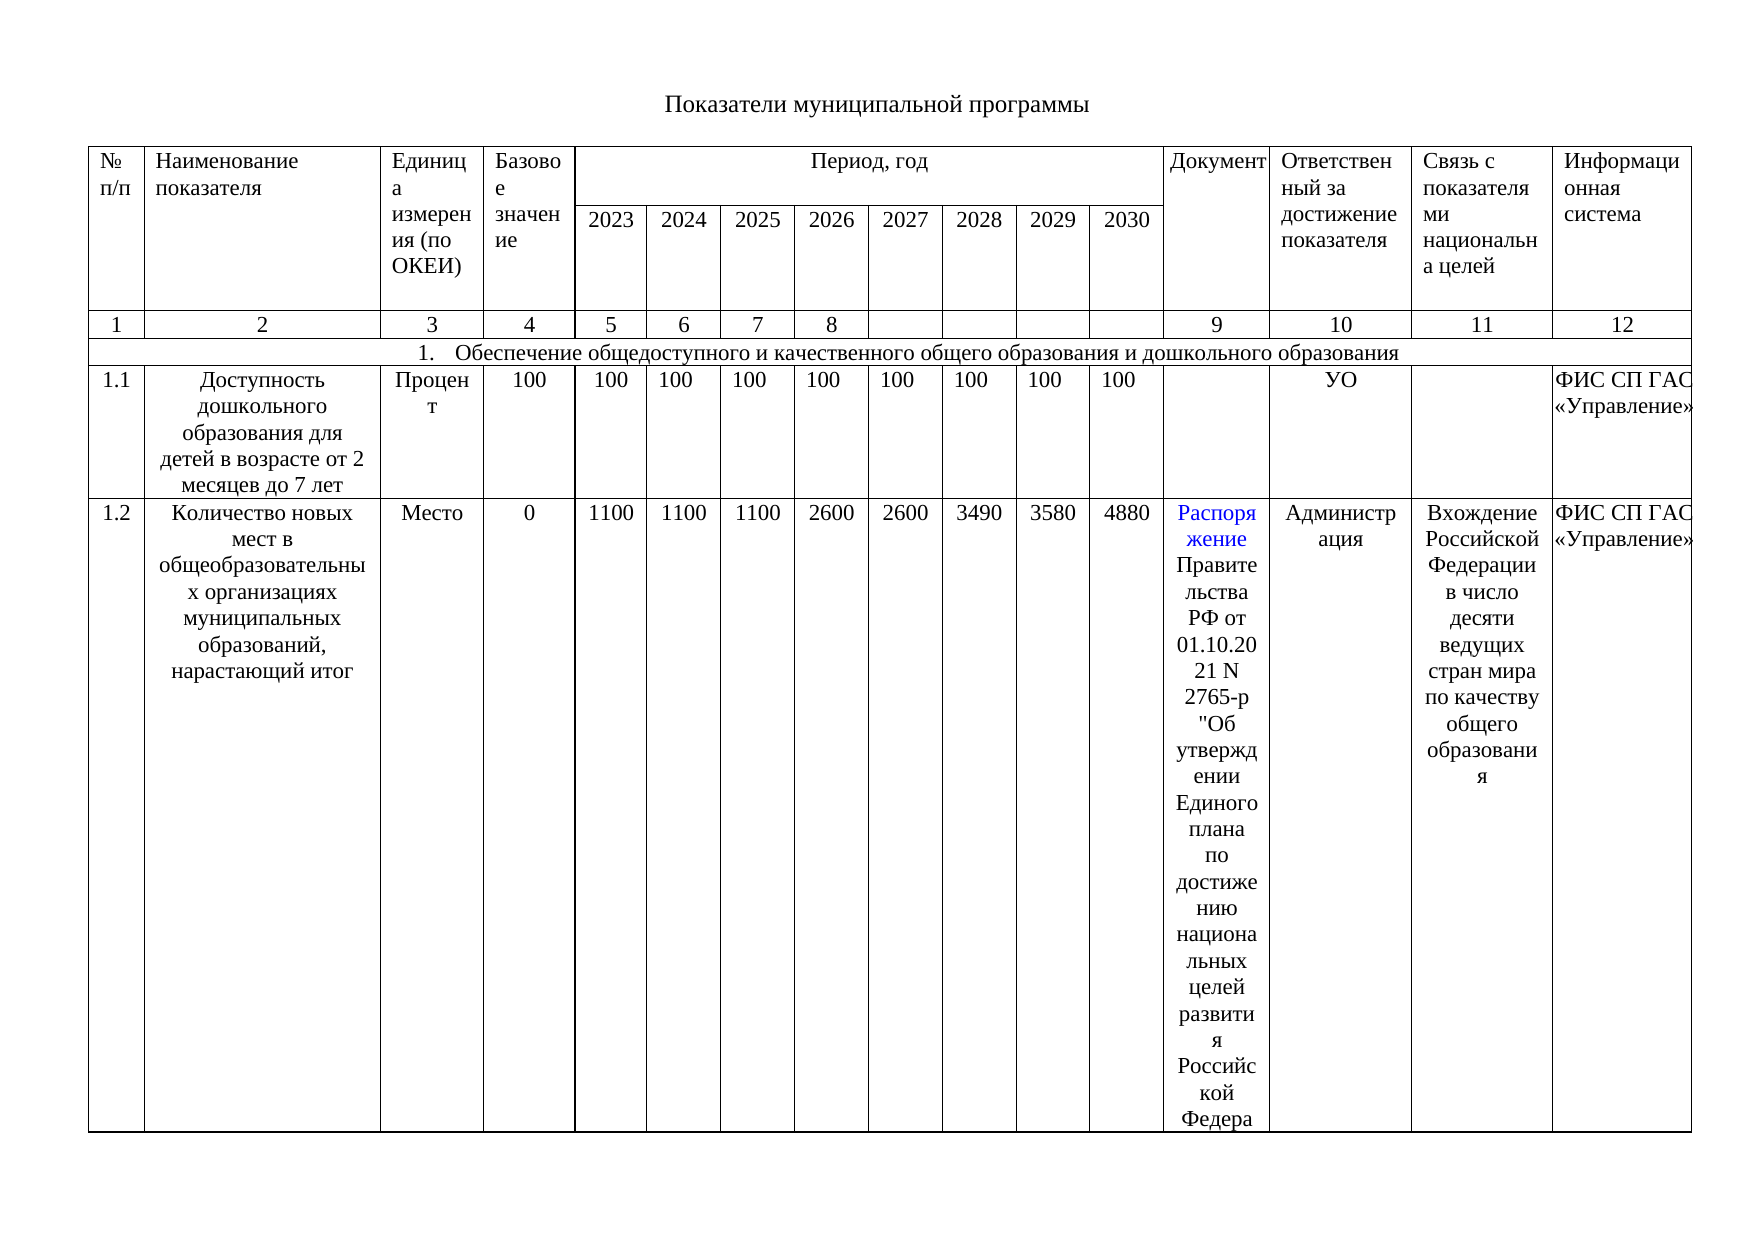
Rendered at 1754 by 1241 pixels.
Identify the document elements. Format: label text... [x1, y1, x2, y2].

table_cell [1164, 499, 1269, 1131]
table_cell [145, 499, 380, 1131]
table_cell 100 [647, 366, 720, 498]
table_cell 2026 [795, 206, 868, 310]
table_cell 100 [1090, 366, 1163, 498]
table_cell 2027 [869, 206, 942, 310]
table_cell 2025 [721, 206, 794, 310]
table_cell 1100 [576, 499, 646, 1131]
table_cell 2023 [576, 206, 646, 310]
table_cell Администрация [1270, 499, 1411, 1131]
table_cell 3 [381, 311, 483, 338]
table_cell Доступность дошкольного образования для детей в возрасте от 2 месяцев до 7 лет [145, 366, 380, 498]
table_cell 100 [1017, 366, 1089, 498]
table_header Единица измерения (по ОКЕИ) [381, 147, 483, 310]
table_cell 1.2 [89, 499, 144, 1131]
table_cell 2028 [943, 206, 1016, 310]
table_cell 10 [1270, 311, 1411, 338]
table_cell УО [1270, 366, 1411, 498]
table_header Документ [1164, 147, 1269, 310]
table_header Период, год [576, 147, 1163, 205]
table_cell 100 [943, 366, 1016, 498]
table_cell 2030 [1090, 206, 1163, 310]
table_cell 4880 [1090, 499, 1163, 1131]
table_cell 1100 [647, 499, 720, 1131]
table_cell 100 [869, 366, 942, 498]
table_cell ФИС СП ГАС «Управление» [1553, 366, 1691, 498]
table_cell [1553, 499, 1691, 1131]
text Показатели муниципальной программы [118, 89, 1636, 117]
table_cell 7 [721, 311, 794, 338]
table_cell 100 [576, 366, 646, 498]
table_cell 100 [795, 366, 868, 498]
table_cell 0 [484, 499, 574, 1131]
table_cell [943, 311, 1016, 338]
table_cell 2600 [869, 499, 942, 1131]
table_cell 3490 [943, 499, 1016, 1131]
table_cell 4 [484, 311, 574, 338]
table_cell [1017, 311, 1089, 338]
table_cell 8 [795, 311, 868, 338]
table_cell [869, 311, 942, 338]
table_cell 2024 [647, 206, 720, 310]
table_cell 3580 [1017, 499, 1089, 1131]
table_cell 11 [1412, 311, 1552, 338]
table_header № п/п [89, 147, 144, 310]
table_cell 100 [484, 366, 574, 498]
table_cell 12 [1553, 311, 1691, 338]
table_header Ответственный за достижение показателя [1270, 147, 1411, 310]
table_cell 1.1 [89, 366, 144, 498]
table_cell 6 [647, 311, 720, 338]
table_cell [1412, 366, 1552, 498]
table_cell 2600 [795, 499, 868, 1131]
table_cell 9 [1164, 311, 1269, 338]
table_cell 100 [721, 366, 794, 498]
table_cell 1 [89, 311, 144, 338]
table_cell 1100 [721, 499, 794, 1131]
table_header Информационная система [1553, 147, 1691, 310]
table_cell [1090, 311, 1163, 338]
table_cell Обеспечение общедоступного и качественного общего образования и дошкольного образования [89, 339, 1691, 365]
table_cell 2 [145, 311, 380, 338]
table_cell Процент [381, 366, 483, 498]
table_header Связь с показателями национальна целей [1412, 147, 1552, 310]
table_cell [1412, 499, 1552, 1131]
table_cell 2029 [1017, 206, 1089, 310]
table_header Базовое значение [484, 147, 574, 310]
table_header Наименование показателя [145, 147, 380, 310]
table_cell 5 [576, 311, 646, 338]
table_cell Место [381, 499, 483, 1131]
table_cell [1164, 366, 1269, 498]
